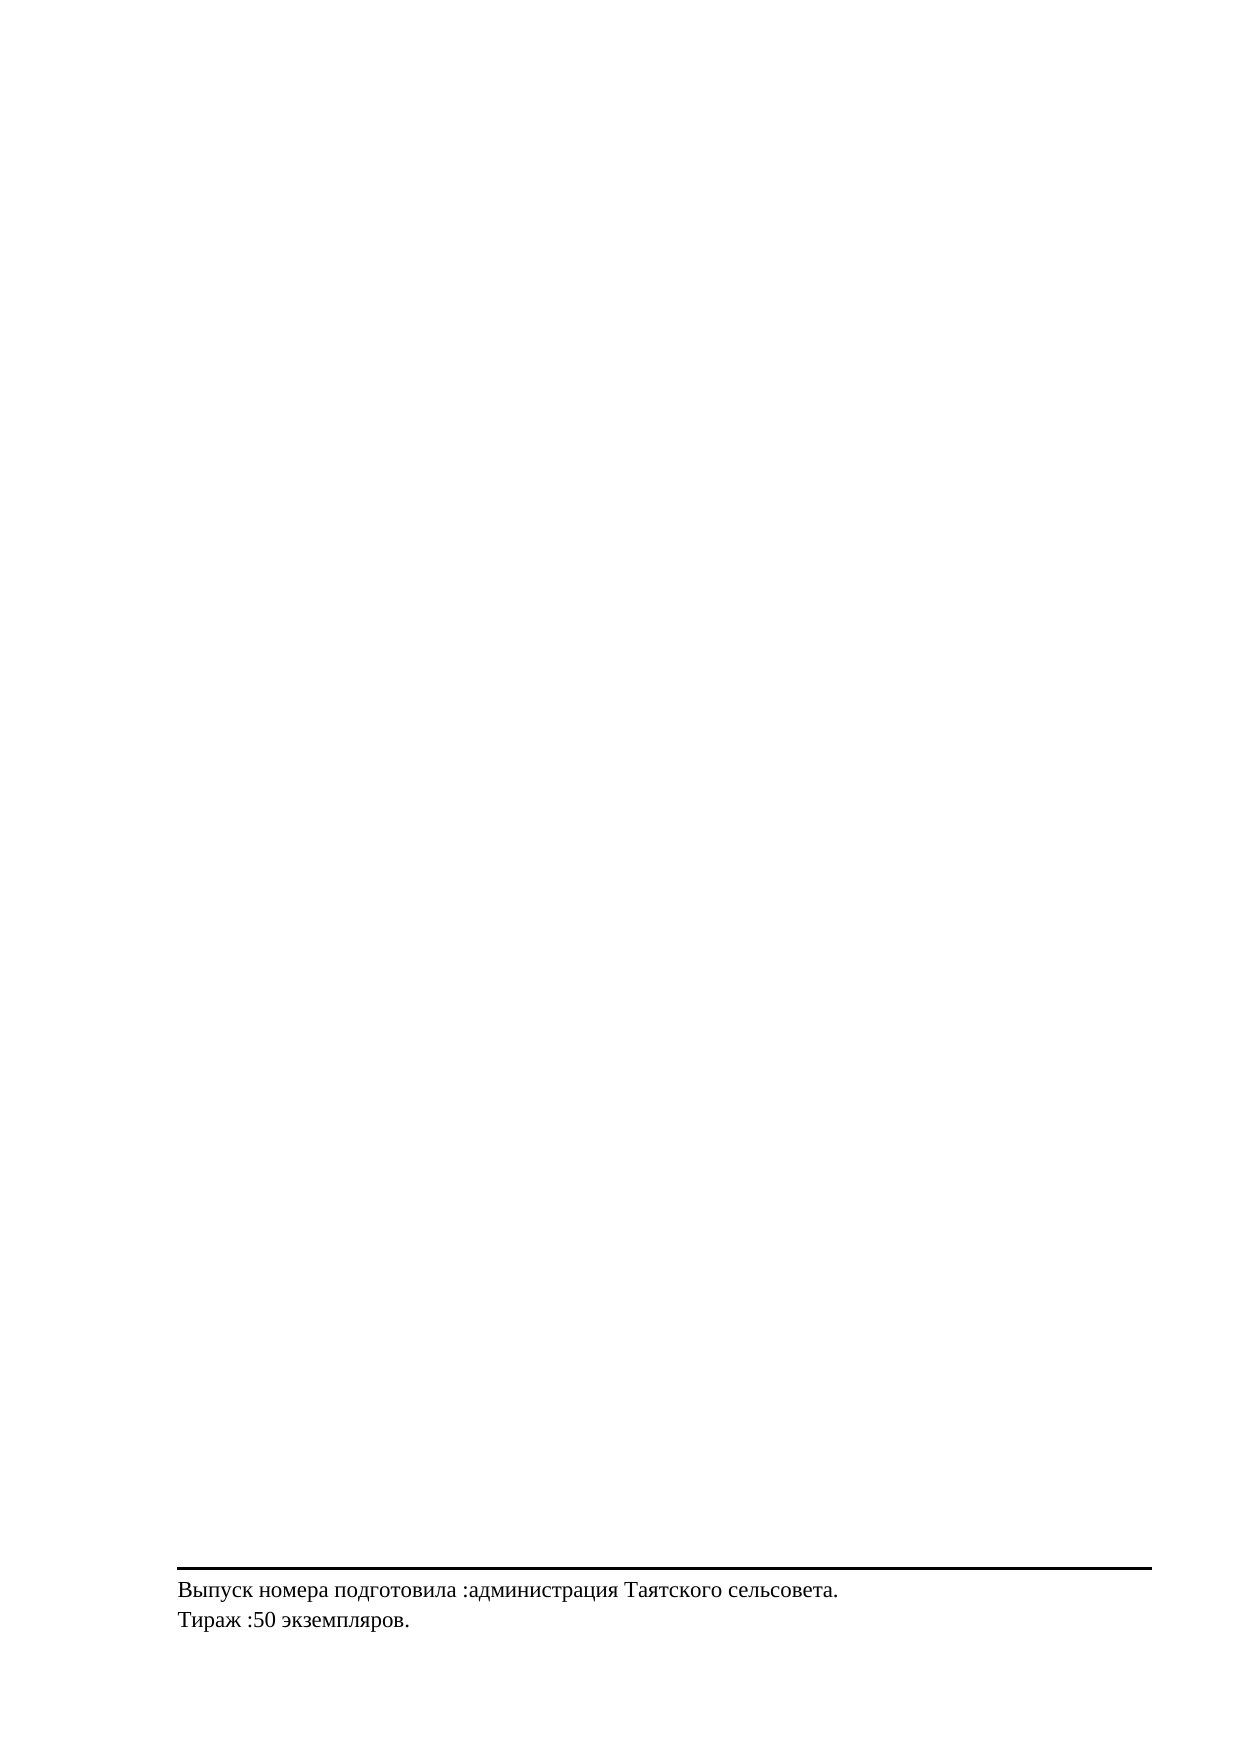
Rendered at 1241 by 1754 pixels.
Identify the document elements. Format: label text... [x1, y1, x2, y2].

text Тираж :50 экземпляров. [177, 1606, 1152, 1633]
text Выпуск номера подготовила :администрация Таятского сельсовета. [177, 1576, 1152, 1602]
